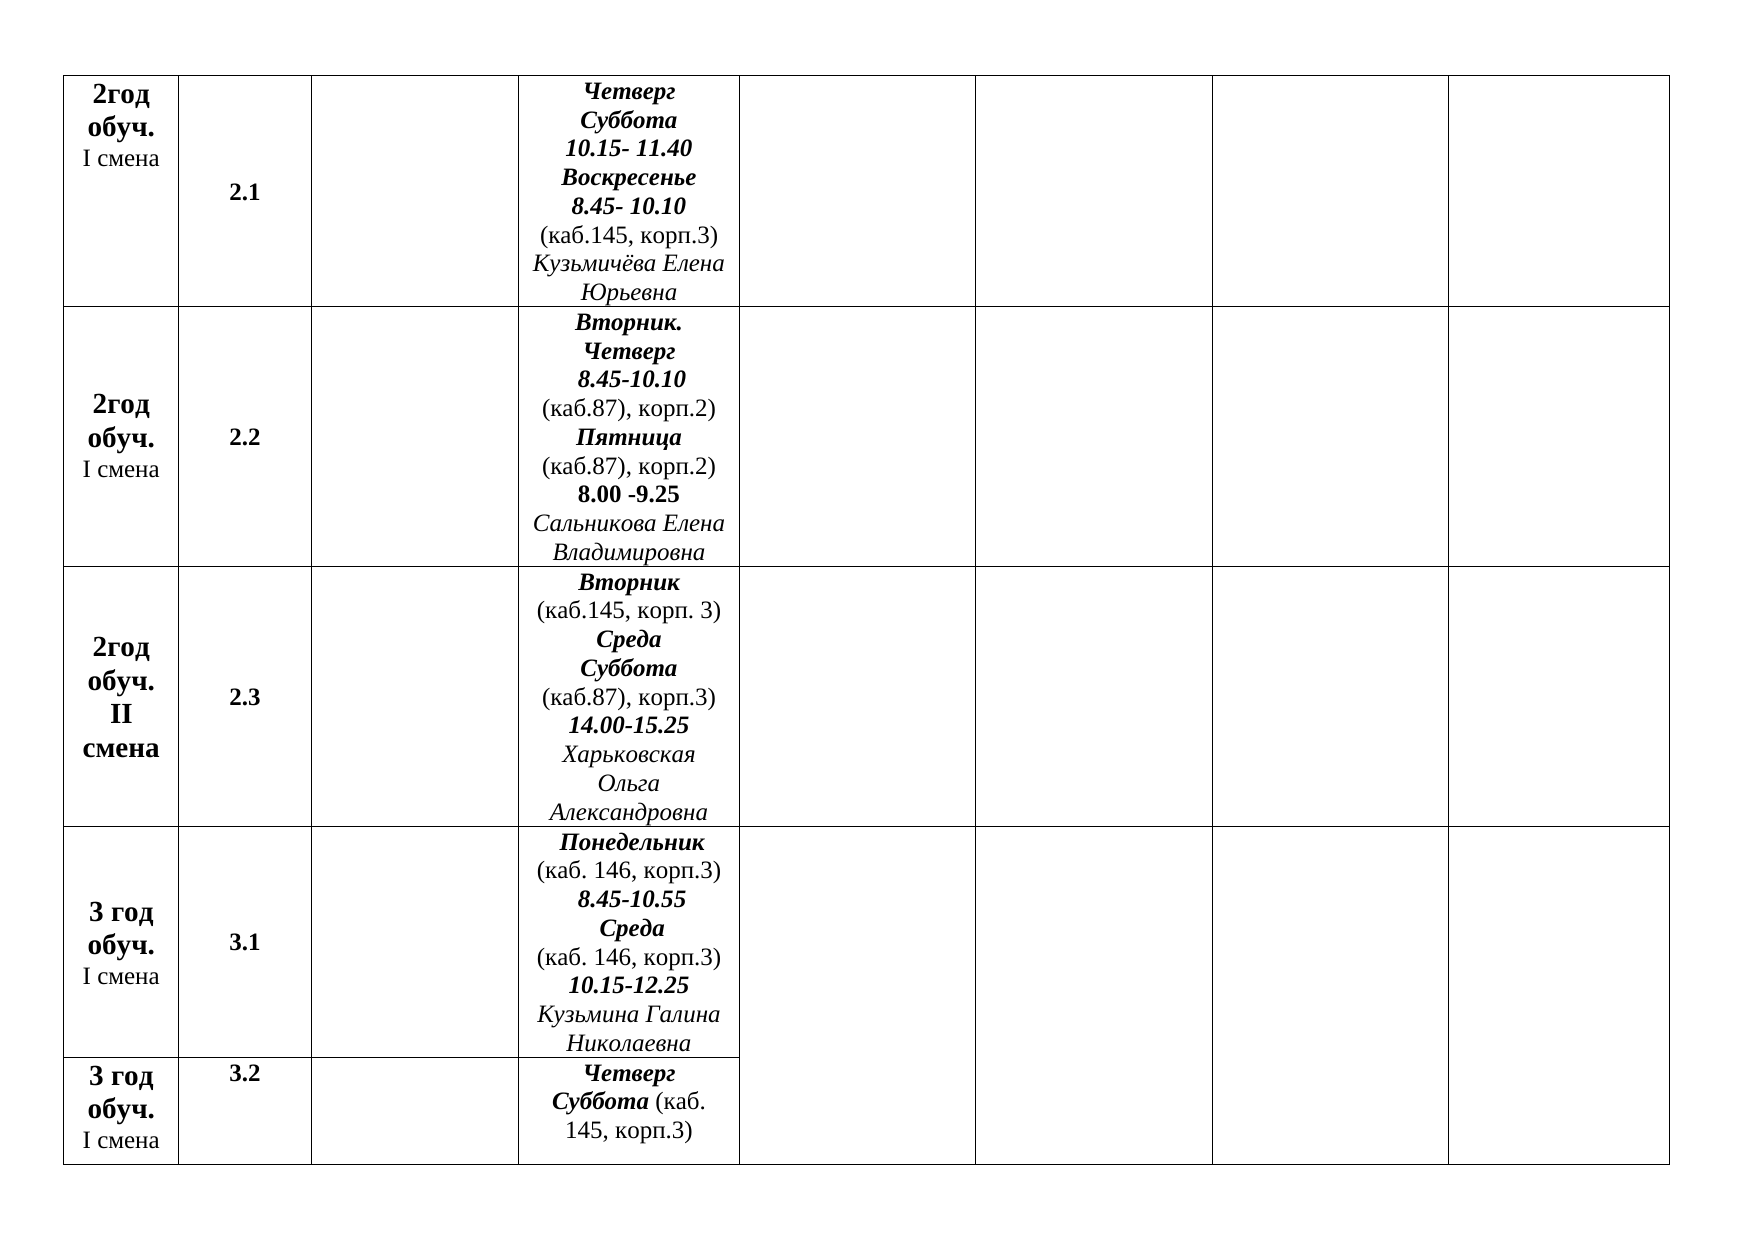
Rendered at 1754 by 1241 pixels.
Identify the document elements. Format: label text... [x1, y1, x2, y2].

table_cell 2год обуч. I смена [64, 307, 178, 566]
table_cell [519, 1058, 739, 1164]
table_cell 2год обуч. I смена [64, 76, 178, 306]
table_cell 2год обуч. II смена [64, 567, 178, 826]
table_cell [1449, 76, 1669, 306]
table_cell [740, 307, 975, 566]
table_cell 3.2 [179, 1058, 311, 1164]
table_cell [1213, 307, 1448, 566]
table_cell [976, 76, 1212, 306]
table_cell [312, 567, 518, 826]
table_cell [1449, 827, 1669, 1164]
table_cell Четверг Суббота 10.15- 11.40 Воскресенье 8.45- 10.10 (каб.145, корп.3) Кузьмичёва Елена Юрьевна [519, 76, 739, 306]
table_cell [1213, 567, 1448, 826]
table_cell [1449, 307, 1669, 566]
table_cell Понедельник (каб. 146, корп.3) 8.45-10.55 Среда (каб. 146, корп.3) 10.15-12.25 Кузьмина Галина Николаевна [519, 827, 739, 1057]
table_cell [312, 76, 518, 306]
table_cell [312, 827, 518, 1057]
table_cell 3 год обуч. I смена [64, 827, 178, 1057]
table_cell [976, 567, 1212, 826]
table_cell [312, 1058, 518, 1164]
table_cell [1213, 827, 1448, 1164]
table_cell 2.2 [179, 307, 311, 566]
table_cell 2.1 [179, 76, 311, 306]
table_cell 3 год обуч. I смена [64, 1058, 178, 1164]
table_cell [976, 827, 1212, 1164]
table_cell 3.1 [179, 827, 311, 1057]
table_cell [740, 567, 975, 826]
table_cell [976, 307, 1212, 566]
table_cell 2.3 [179, 567, 311, 826]
table_cell Вторник. Четверг 8.45-10.10 (каб.87), корп.2) Пятница (каб.87), корп.2) 8.00 -9.25 Сальникова Елена Владимировна [519, 307, 739, 566]
table_cell [1449, 567, 1669, 826]
table_cell Вторник (каб.145, корп. 3) Среда Суббота (каб.87), корп.3) 14.00-15.25 Харьковская Ольга Александровна [519, 567, 739, 826]
table_cell [1213, 76, 1448, 306]
table_cell [312, 307, 518, 566]
table_cell [740, 76, 975, 306]
table_cell [740, 827, 975, 1164]
